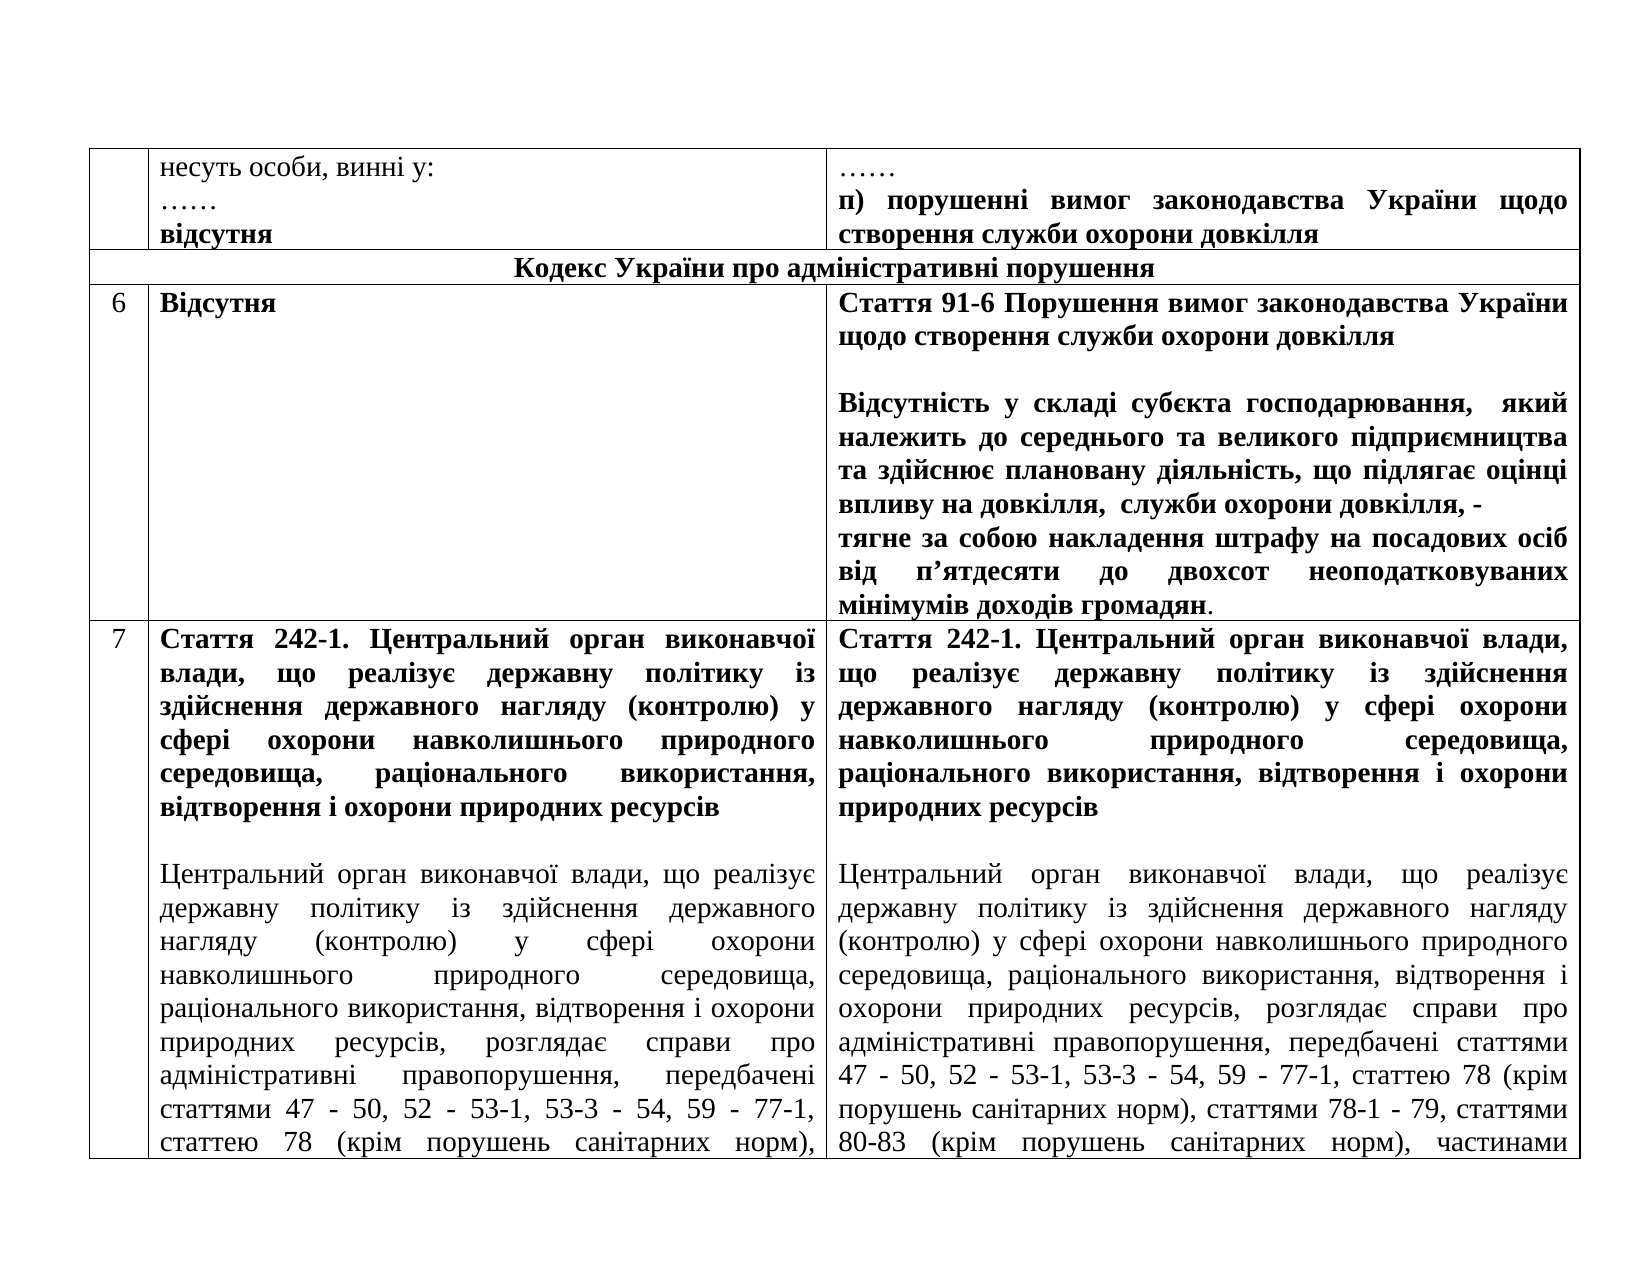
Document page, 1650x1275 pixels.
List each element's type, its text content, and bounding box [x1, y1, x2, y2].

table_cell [149, 621, 826, 1158]
table_cell 6 [90, 285, 148, 620]
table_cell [149, 149, 826, 249]
table_cell Кодекс України про адміністративні порушення [90, 250, 1579, 284]
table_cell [827, 149, 1579, 249]
table_cell Відсутня [149, 285, 826, 620]
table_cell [827, 621, 1579, 1158]
table_cell 5 [90, 149, 148, 249]
table_cell 7 [90, 621, 148, 1158]
table_cell Стаття 91-6 Порушення вимог законодавства України щодо створення служби охорони довкілля Відсутність у складі субєкта господарювання, який належить до середнього та великого підприємництва та здійснює плановану діяльність, що підлягає оцінці впливу на довкілля, служби охорони довкілля, - тягне за собою накладення штрафу на посадових осіб від п’ятдесяти до двохсот неоподатковуваних мінімумів доходів громадян. [827, 285, 1579, 620]
